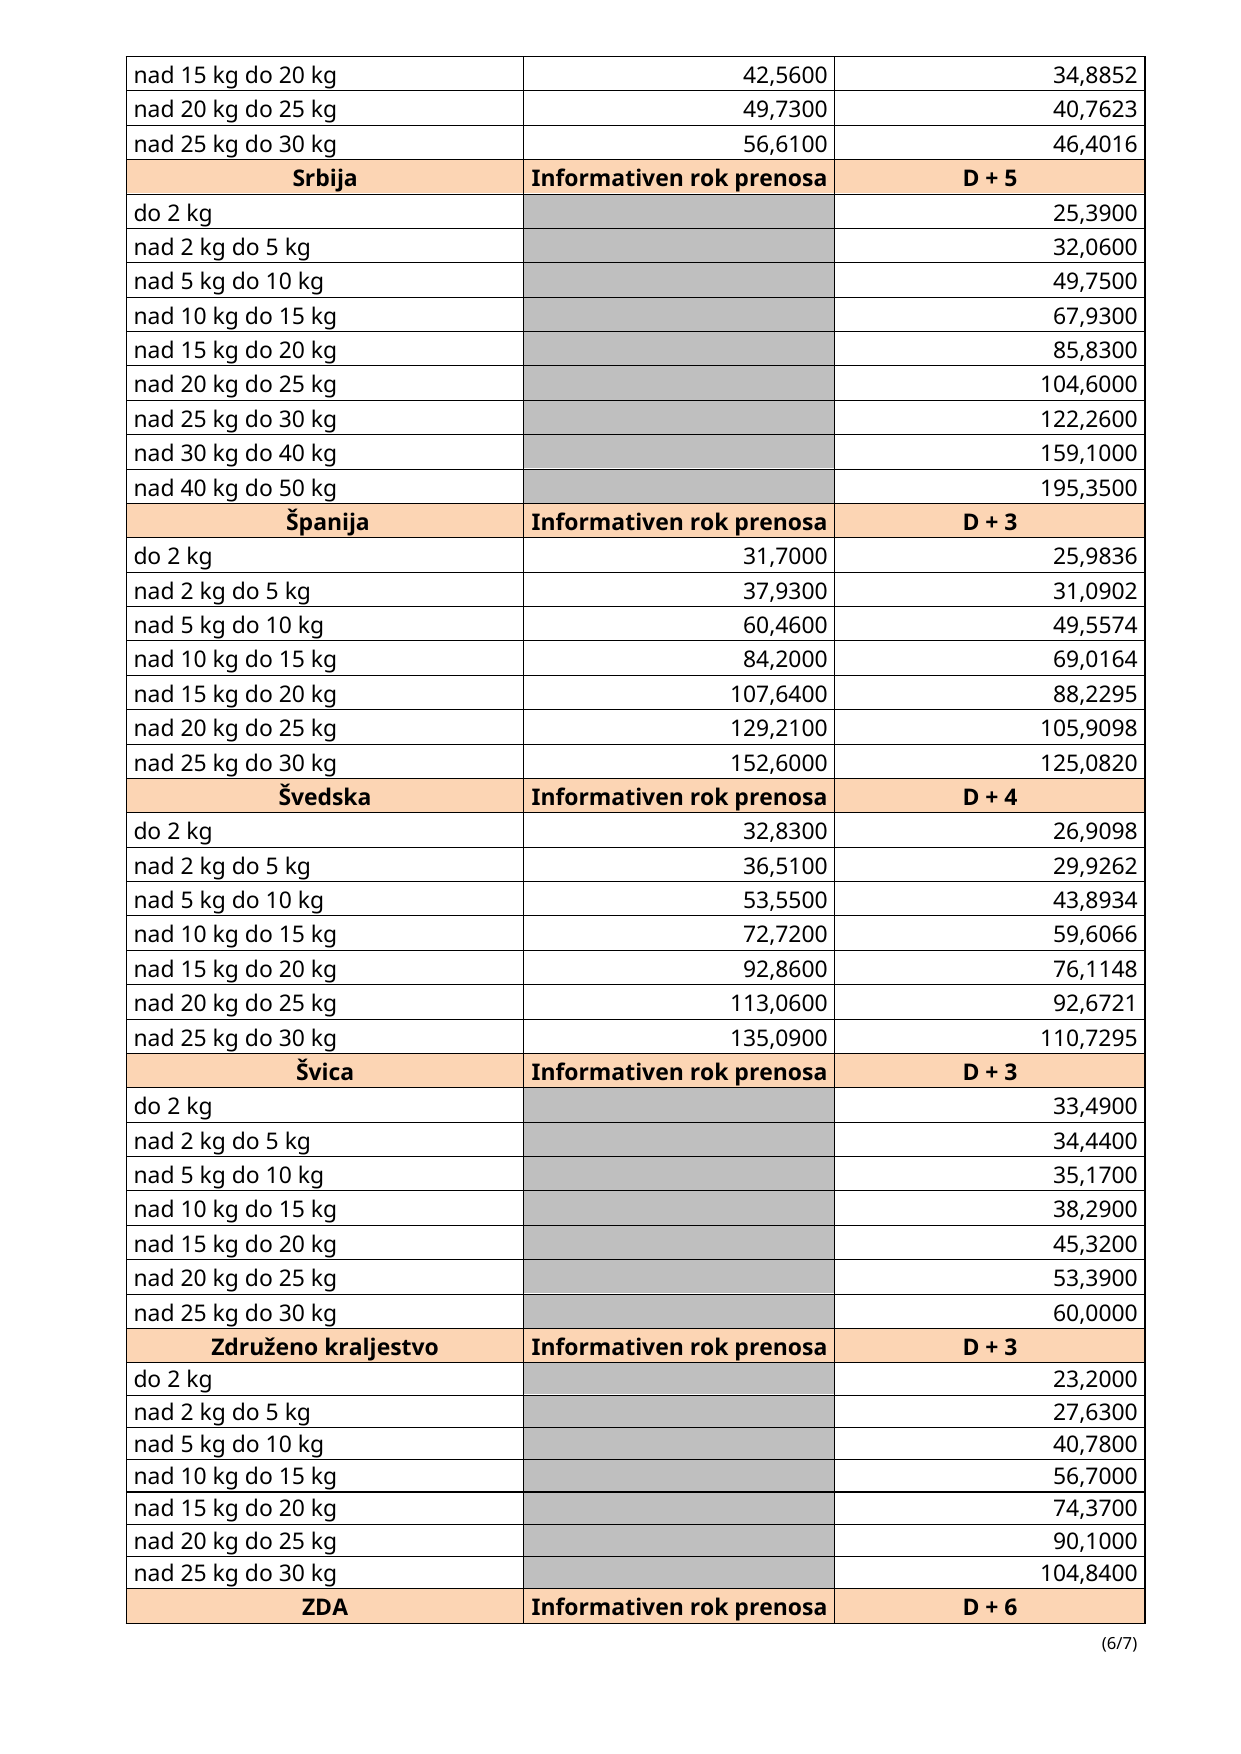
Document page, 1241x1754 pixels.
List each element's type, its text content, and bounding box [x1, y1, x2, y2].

table_cell 129,2100 [524, 710, 834, 743]
table_cell 135,0900 [524, 1020, 834, 1053]
table_cell nad 15 kg do 20 kg [127, 951, 523, 984]
table_cell [524, 298, 834, 331]
table_cell 67,9300 [835, 298, 1144, 331]
table_cell 34,4400 [835, 1123, 1144, 1156]
table_cell 53,3900 [835, 1260, 1144, 1293]
table_cell nad 2 kg do 5 kg [127, 1123, 523, 1156]
table_cell 45,3200 [835, 1226, 1144, 1259]
table_cell nad 5 kg do 10 kg [127, 1428, 523, 1459]
table_cell 49,7500 [835, 263, 1144, 297]
table_cell 74,3700 [835, 1493, 1144, 1524]
table_cell nad 5 kg do 10 kg [127, 1157, 523, 1190]
table_cell 40,7800 [835, 1428, 1144, 1459]
table_cell 122,2600 [835, 401, 1144, 434]
table_cell [524, 1493, 834, 1524]
table_cell 104,8400 [835, 1557, 1144, 1588]
table_cell D + 3 [835, 1329, 1144, 1362]
table_cell [524, 401, 834, 434]
table_cell 29,9262 [835, 848, 1144, 881]
table_cell 49,7300 [524, 91, 834, 125]
table_cell Informativen rok prenosa [524, 1054, 834, 1087]
table_cell nad 25 kg do 30 kg [127, 126, 523, 159]
table_cell 59,6066 [835, 916, 1144, 950]
table_cell Informativen rok prenosa [524, 160, 834, 193]
table_cell [524, 1460, 834, 1491]
table_cell nad 10 kg do 15 kg [127, 298, 523, 331]
table_cell nad 2 kg do 5 kg [127, 1396, 523, 1427]
table_cell 107,6400 [524, 676, 834, 709]
table_cell nad 25 kg do 30 kg [127, 1557, 523, 1588]
table_cell Španija [127, 504, 523, 537]
table_cell 31,0902 [835, 573, 1144, 606]
table_cell [524, 1123, 834, 1156]
table_cell nad 25 kg do 30 kg [127, 745, 523, 778]
table_cell 26,9098 [835, 813, 1144, 847]
table_cell Združeno kraljestvo [127, 1329, 523, 1362]
table_cell 76,1148 [835, 951, 1144, 984]
table_cell 110,7295 [835, 1020, 1144, 1053]
table_cell do 2 kg [127, 813, 523, 847]
table_cell 88,2295 [835, 676, 1144, 709]
table_cell nad 5 kg do 10 kg [127, 607, 523, 640]
table_cell Švica [127, 1054, 523, 1087]
table_cell [524, 1396, 834, 1427]
table_cell 85,8300 [835, 332, 1144, 365]
table_cell 27,6300 [835, 1396, 1144, 1427]
table_cell nad 30 kg do 40 kg [127, 435, 523, 468]
table_cell 32,8300 [524, 813, 834, 847]
table_cell nad 2 kg do 5 kg [127, 848, 523, 881]
table_cell 25,3900 [835, 195, 1144, 228]
table_cell 69,0164 [835, 641, 1144, 675]
table_cell Informativen rok prenosa [524, 1589, 834, 1623]
table_cell 42,5600 [524, 57, 834, 90]
table_cell nad 25 kg do 30 kg [127, 1295, 523, 1328]
table_cell nad 5 kg do 10 kg [127, 882, 523, 915]
table_cell Informativen rok prenosa [524, 504, 834, 537]
table_cell Informativen rok prenosa [524, 779, 834, 812]
table_cell 25,9836 [835, 538, 1144, 572]
table_cell do 2 kg [127, 1363, 523, 1394]
table_cell 40,7623 [835, 91, 1144, 125]
table_cell 53,5500 [524, 882, 834, 915]
table_cell 31,7000 [524, 538, 834, 572]
table_cell 34,8852 [835, 57, 1144, 90]
table_cell nad 15 kg do 20 kg [127, 1493, 523, 1524]
table_cell [524, 366, 834, 400]
table_cell 33,4900 [835, 1088, 1144, 1122]
table_cell nad 15 kg do 20 kg [127, 1226, 523, 1259]
table_cell 92,6721 [835, 985, 1144, 1018]
table_cell D + 6 [835, 1589, 1144, 1623]
table_cell nad 15 kg do 20 kg [127, 57, 523, 90]
table_cell Švedska [127, 779, 523, 812]
table_cell [524, 1088, 834, 1122]
table_cell 195,3500 [835, 470, 1144, 503]
table_cell nad 10 kg do 15 kg [127, 916, 523, 950]
table_cell nad 10 kg do 15 kg [127, 1191, 523, 1225]
table_cell [524, 195, 834, 228]
table_cell [524, 1157, 834, 1190]
table_cell do 2 kg [127, 538, 523, 572]
table_cell 105,9098 [835, 710, 1144, 743]
table_cell [524, 1557, 834, 1588]
table_cell 37,9300 [524, 573, 834, 606]
table_cell 56,7000 [835, 1460, 1144, 1491]
table_cell [524, 1525, 834, 1556]
table_cell 113,0600 [524, 985, 834, 1018]
table_cell nad 20 kg do 25 kg [127, 366, 523, 400]
table_cell [524, 1260, 834, 1293]
table_cell 23,2000 [835, 1363, 1144, 1394]
table_cell nad 5 kg do 10 kg [127, 263, 523, 297]
table_cell nad 25 kg do 30 kg [127, 1020, 523, 1053]
table_cell [524, 1295, 834, 1328]
table_cell D + 5 [835, 160, 1144, 193]
table_cell 104,6000 [835, 366, 1144, 400]
table_cell nad 15 kg do 20 kg [127, 676, 523, 709]
table_cell 60,0000 [835, 1295, 1144, 1328]
table_cell 90,1000 [835, 1525, 1144, 1556]
table_cell Srbija [127, 160, 523, 193]
table_cell nad 2 kg do 5 kg [127, 229, 523, 262]
table_cell D + 3 [835, 1054, 1144, 1087]
table_cell [524, 332, 834, 365]
table_cell 49,5574 [835, 607, 1144, 640]
table_cell nad 10 kg do 15 kg [127, 641, 523, 675]
table_cell D + 4 [835, 779, 1144, 812]
table_cell 46,4016 [835, 126, 1144, 159]
table_cell 38,2900 [835, 1191, 1144, 1225]
table_cell [524, 470, 834, 503]
table_cell 72,7200 [524, 916, 834, 950]
table_cell [524, 435, 834, 468]
table_cell 60,4600 [524, 607, 834, 640]
table_cell nad 20 kg do 25 kg [127, 91, 523, 125]
table_cell [524, 229, 834, 262]
table_cell nad 20 kg do 25 kg [127, 710, 523, 743]
table_cell 159,1000 [835, 435, 1144, 468]
table_cell 32,0600 [835, 229, 1144, 262]
table_cell nad 25 kg do 30 kg [127, 401, 523, 434]
table_cell 35,1700 [835, 1157, 1144, 1190]
table_cell nad 10 kg do 15 kg [127, 1460, 523, 1491]
table_cell 92,8600 [524, 951, 834, 984]
table_cell nad 20 kg do 25 kg [127, 985, 523, 1018]
table_cell nad 20 kg do 25 kg [127, 1525, 523, 1556]
table_cell [524, 1226, 834, 1259]
table_cell [524, 263, 834, 297]
table_cell [524, 1428, 834, 1459]
table_cell 84,2000 [524, 641, 834, 675]
table_cell D + 3 [835, 504, 1144, 537]
table_cell nad 2 kg do 5 kg [127, 573, 523, 606]
table_cell nad 15 kg do 20 kg [127, 332, 523, 365]
table_cell nad 40 kg do 50 kg [127, 470, 523, 503]
table_cell nad 20 kg do 25 kg [127, 1260, 523, 1293]
table_cell 43,8934 [835, 882, 1144, 915]
table_cell Informativen rok prenosa [524, 1329, 834, 1362]
table_cell 56,6100 [524, 126, 834, 159]
table_cell [524, 1191, 834, 1225]
table_cell [524, 1363, 834, 1394]
table_cell 125,0820 [835, 745, 1144, 778]
table_cell 152,6000 [524, 745, 834, 778]
table_cell do 2 kg [127, 1088, 523, 1122]
table_cell 36,5100 [524, 848, 834, 881]
table_cell ZDA [127, 1589, 523, 1623]
table_cell do 2 kg [127, 195, 523, 228]
